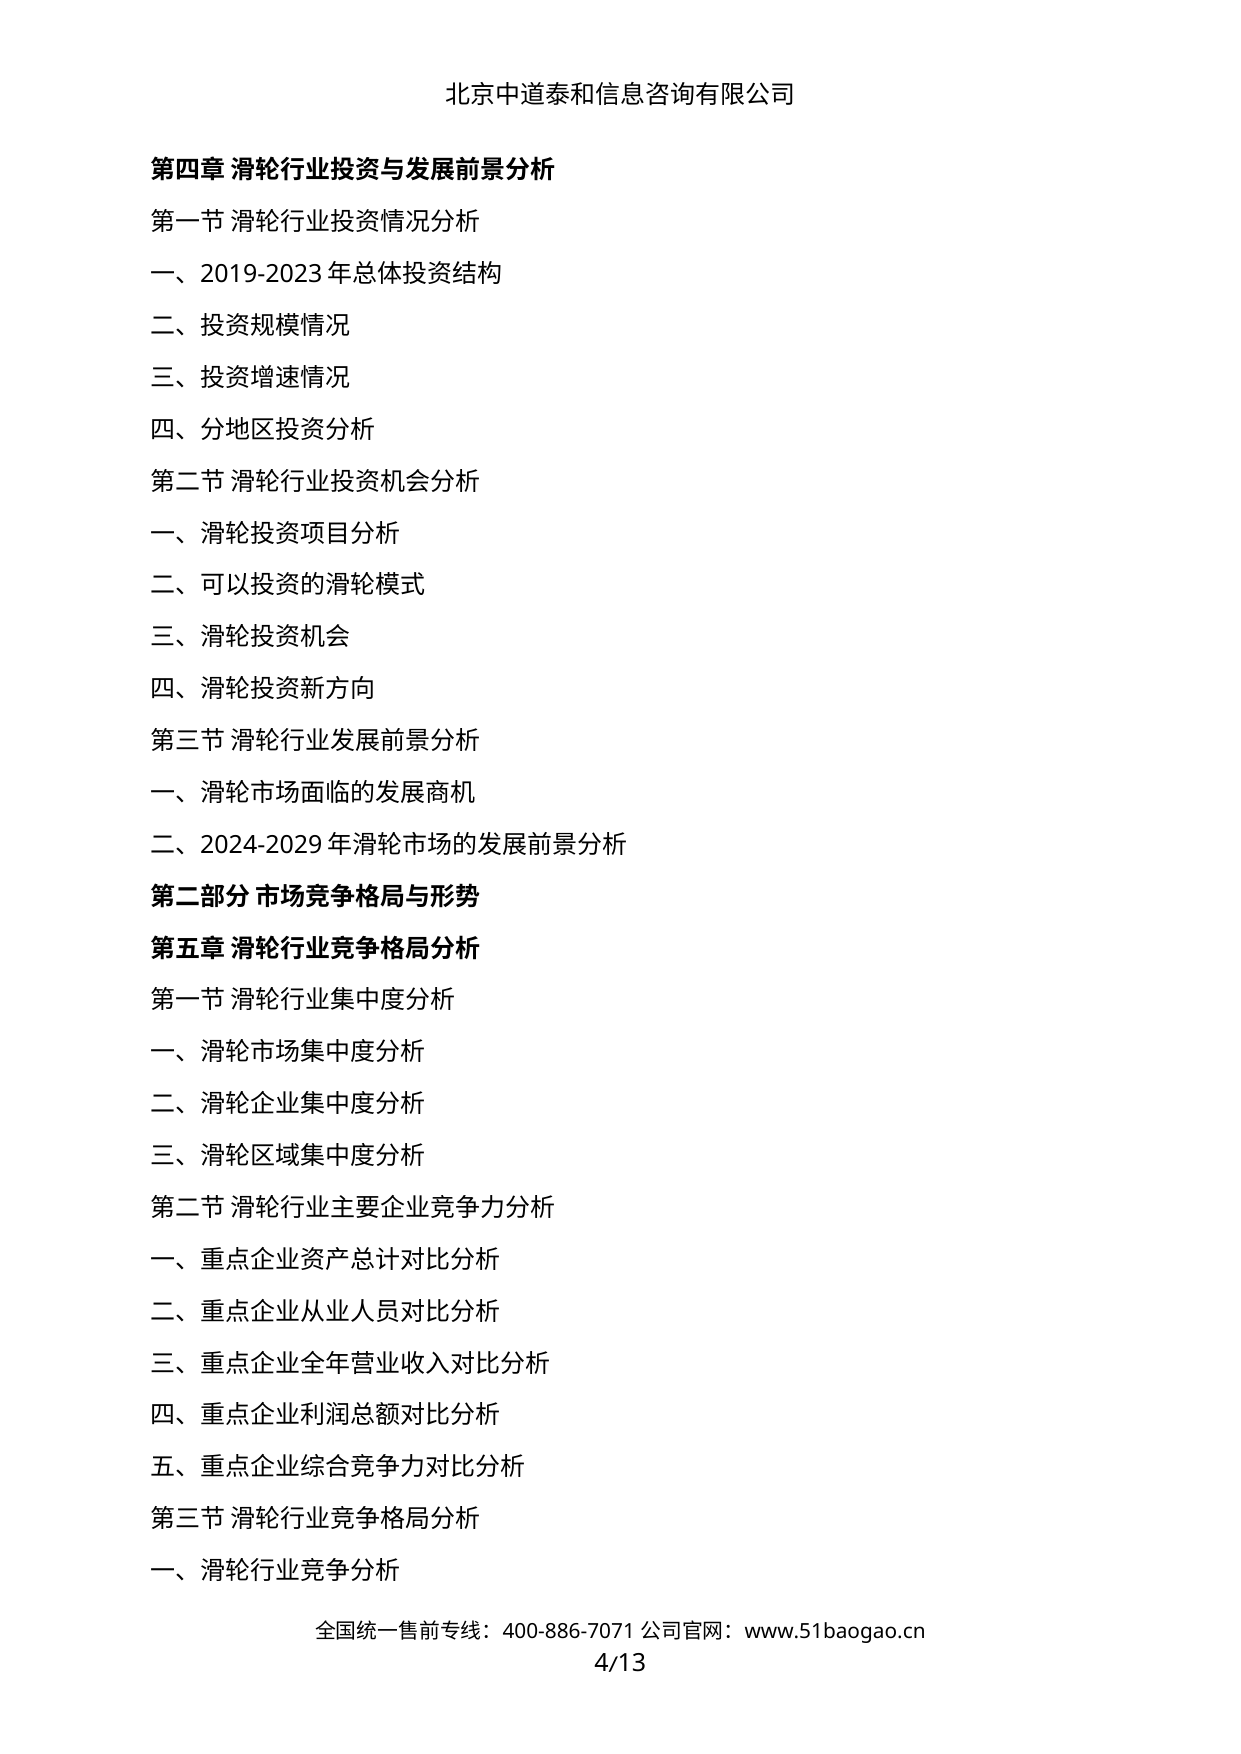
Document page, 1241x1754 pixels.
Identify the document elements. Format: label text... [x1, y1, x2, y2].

text 二、投资规模情况 [150, 306, 1090, 342]
text 第二节 滑轮行业主要企业竞争力分析 [150, 1187, 1090, 1224]
text 第二部分 市场竞争格局与形势 [150, 876, 1090, 912]
text 第四章 滑轮行业投资与发展前景分析 [150, 150, 1090, 186]
text 三、滑轮区域集中度分析 [150, 1136, 1090, 1172]
text 二、2024-2029年滑轮市场的发展前景分析 [150, 824, 1090, 861]
text 一、重点企业资产总计对比分析 [150, 1239, 1090, 1276]
text 第三节 滑轮行业发展前景分析 [150, 721, 1090, 757]
text 一、2019-2023年总体投资结构 [150, 254, 1090, 290]
text 四、分地区投资分析 [150, 409, 1090, 446]
text 一、滑轮市场集中度分析 [150, 1032, 1090, 1068]
text 三、重点企业全年营业收入对比分析 [150, 1343, 1090, 1379]
text 第一节 滑轮行业投资情况分析 [150, 202, 1090, 238]
text 第三节 滑轮行业竞争格局分析 [150, 1499, 1090, 1535]
text 四、滑轮投资新方向 [150, 669, 1090, 705]
text 二、重点企业从业人员对比分析 [150, 1291, 1090, 1327]
text 三、投资增速情况 [150, 357, 1090, 394]
text 一、滑轮市场面临的发展商机 [150, 772, 1090, 809]
text 第二节 滑轮行业投资机会分析 [150, 461, 1090, 497]
text 四、重点企业利润总额对比分析 [150, 1395, 1090, 1431]
text 第五章 滑轮行业竞争格局分析 [150, 928, 1090, 964]
text 五、重点企业综合竞争力对比分析 [150, 1447, 1090, 1483]
text 三、滑轮投资机会 [150, 617, 1090, 653]
text 二、滑轮企业集中度分析 [150, 1084, 1090, 1120]
text 二、可以投资的滑轮模式 [150, 565, 1090, 601]
text 第一节 滑轮行业集中度分析 [150, 980, 1090, 1016]
text 一、滑轮行业竞争分析 [150, 1551, 1090, 1587]
text 一、滑轮投资项目分析 [150, 513, 1090, 549]
